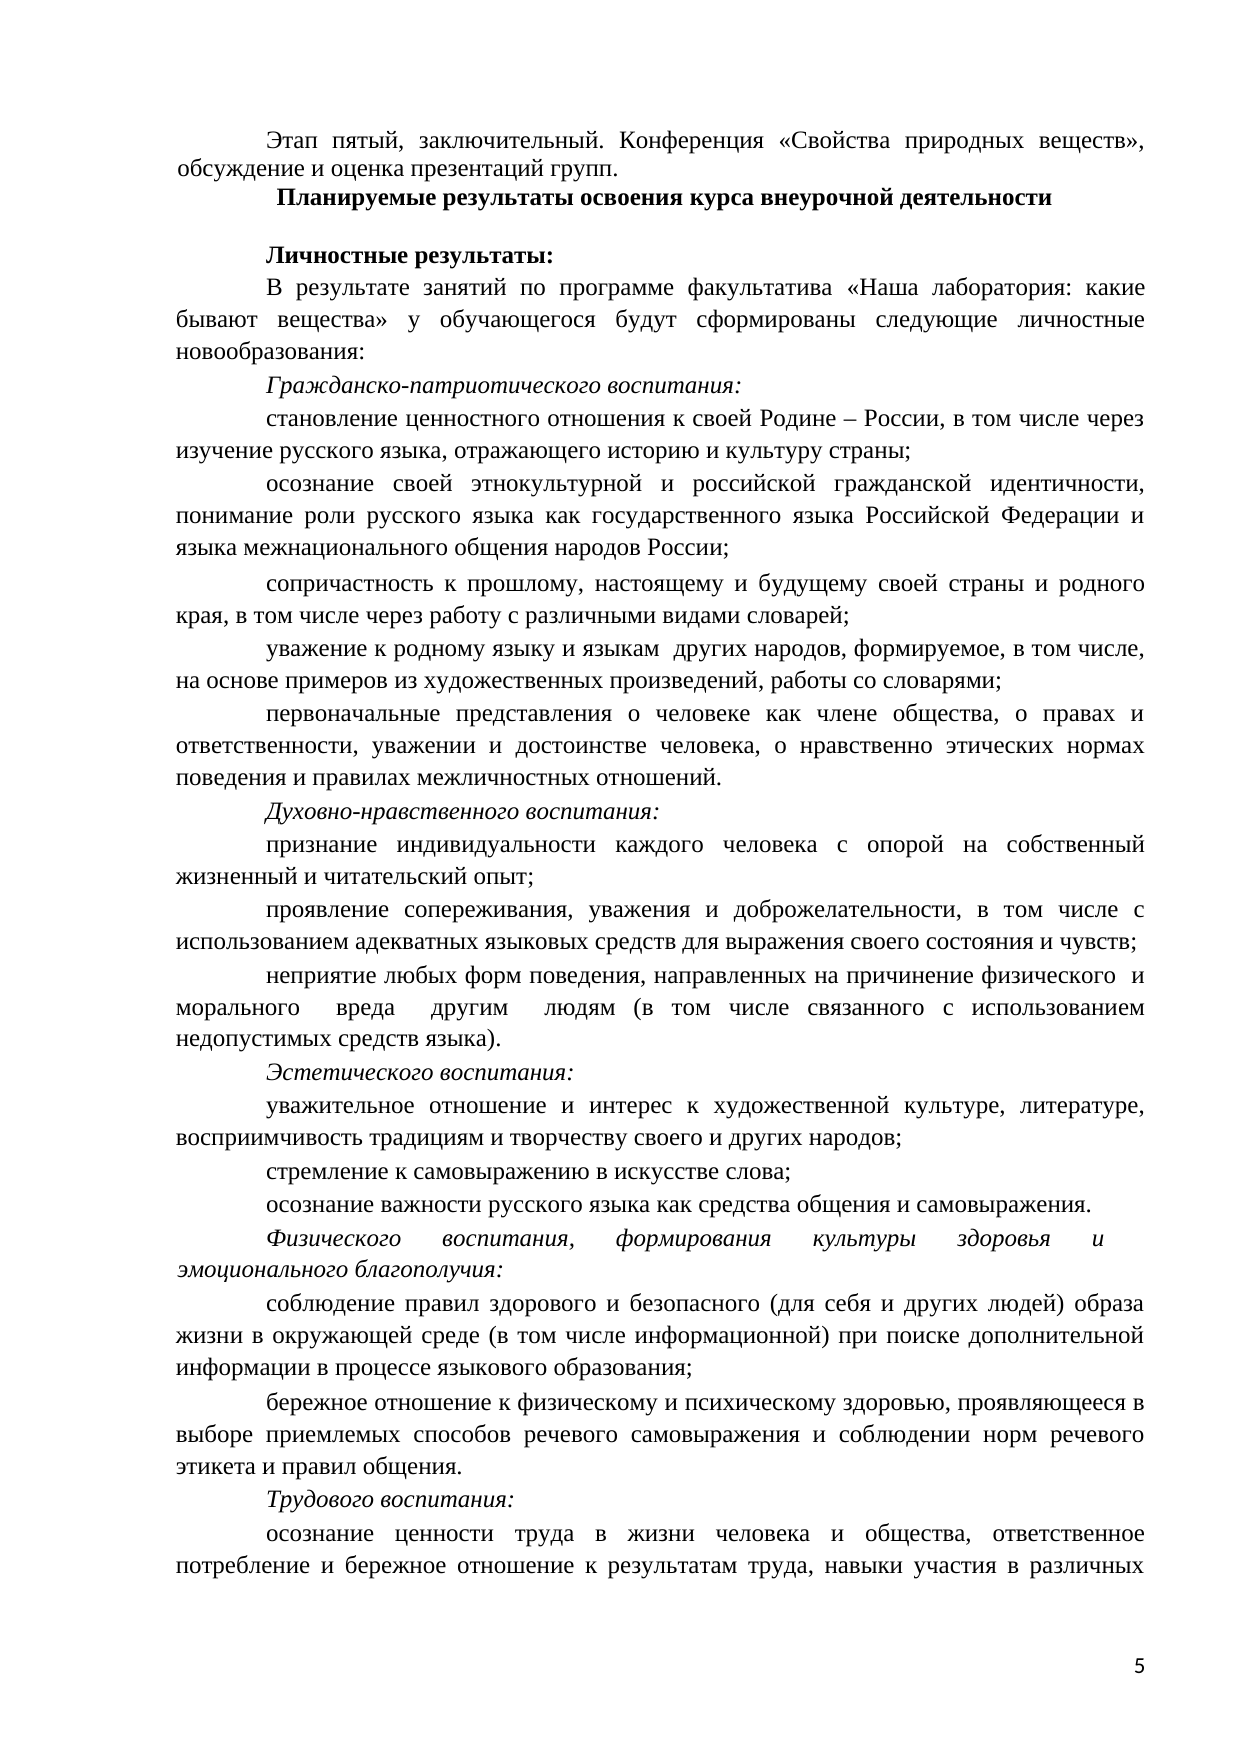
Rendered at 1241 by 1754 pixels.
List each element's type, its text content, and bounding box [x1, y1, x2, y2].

text Духовно-нравственного воспитания: [176, 796, 1146, 824]
text Этап пятый, заключительный. Конференция «Свойства природных веществ», обсуждение и оценка презентаций групп. [177, 125, 1146, 182]
text Личностные результаты: [176, 240, 1146, 268]
text уважительное отношение и интерес к художественной культуре, литературе, восприимчивость традициям и творчеству своего и других народов; [176, 1090, 1146, 1151]
text Трудового воспитания: [176, 1484, 1146, 1513]
text В результате занятий по программе факультатива «Наша лаборатория: какие бывают вещества» у обучающегося будут сформированы следующие личностные новообразования: [176, 272, 1146, 365]
text бережное отношение к физическому и психическому здоровью, проявляющееся в выборе приемлемых способов речевого самовыражения и соблюдении норм речевого этикета и правил общения. [176, 1387, 1146, 1480]
text соблюдение правил здорового и безопасного (для себя и других людей) образа жизни в окружающей среде (в том числе информационной) при поиске дополнительной информации в процессе языкового образования; [176, 1288, 1146, 1380]
text осознание своей этнокультурной и российской гражданской идентичности, понимание роли русского языка как государственного языка Российской Федерации и языка межнационального общения народов России; [176, 468, 1146, 561]
text Физического воспитания, формирования культуры здоровья и эмоционального благополучия: [176, 1223, 1146, 1283]
text становление ценностного отношения к своей Родине – России, в том числе через изучение русского языка, отражающего историю и культуру страны; [176, 403, 1146, 464]
text Гражданско-патриотического воспитания: [176, 370, 1146, 398]
text признание индивидуальности каждого человека с опорой на собственный жизненный и читательский опыт; [176, 829, 1146, 890]
text сопричастность к прошлому, настоящему и будущему своей страны и родного края, в том числе через работу с различными видами словарей; [176, 568, 1146, 628]
text уважение к родному языку и языкам других народов, формируемое, в том числе, на основе примеров из художественных произведений, работы со словарями; [176, 633, 1146, 694]
text первоначальные представления о человеке как члене общества, о правах и ответственности, уважении и достоинстве человека, о нравственно этических нормах поведения и правилах межличностных отношений. [176, 698, 1146, 791]
text проявление сопереживания, уважения и доброжелательности, в том числе с использованием адекватных языковых средств для выражения своего состояния и чувств; [176, 894, 1146, 955]
text Планируемые результаты освоения курса внеурочной деятельности [177, 182, 1146, 211]
text осознание важности русского языка как средства общения и самовыражения. [176, 1189, 1146, 1218]
text неприятие любых форм поведения, направленных на причинение физического и морального вреда другим людям (в том числе связанного с использованием недопустимых средств языка). [176, 960, 1146, 1052]
text стремление к самовыражению в искусстве слова; [176, 1156, 1146, 1184]
text Эстетического воспитания: [176, 1057, 1146, 1086]
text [176, 1518, 1146, 1579]
